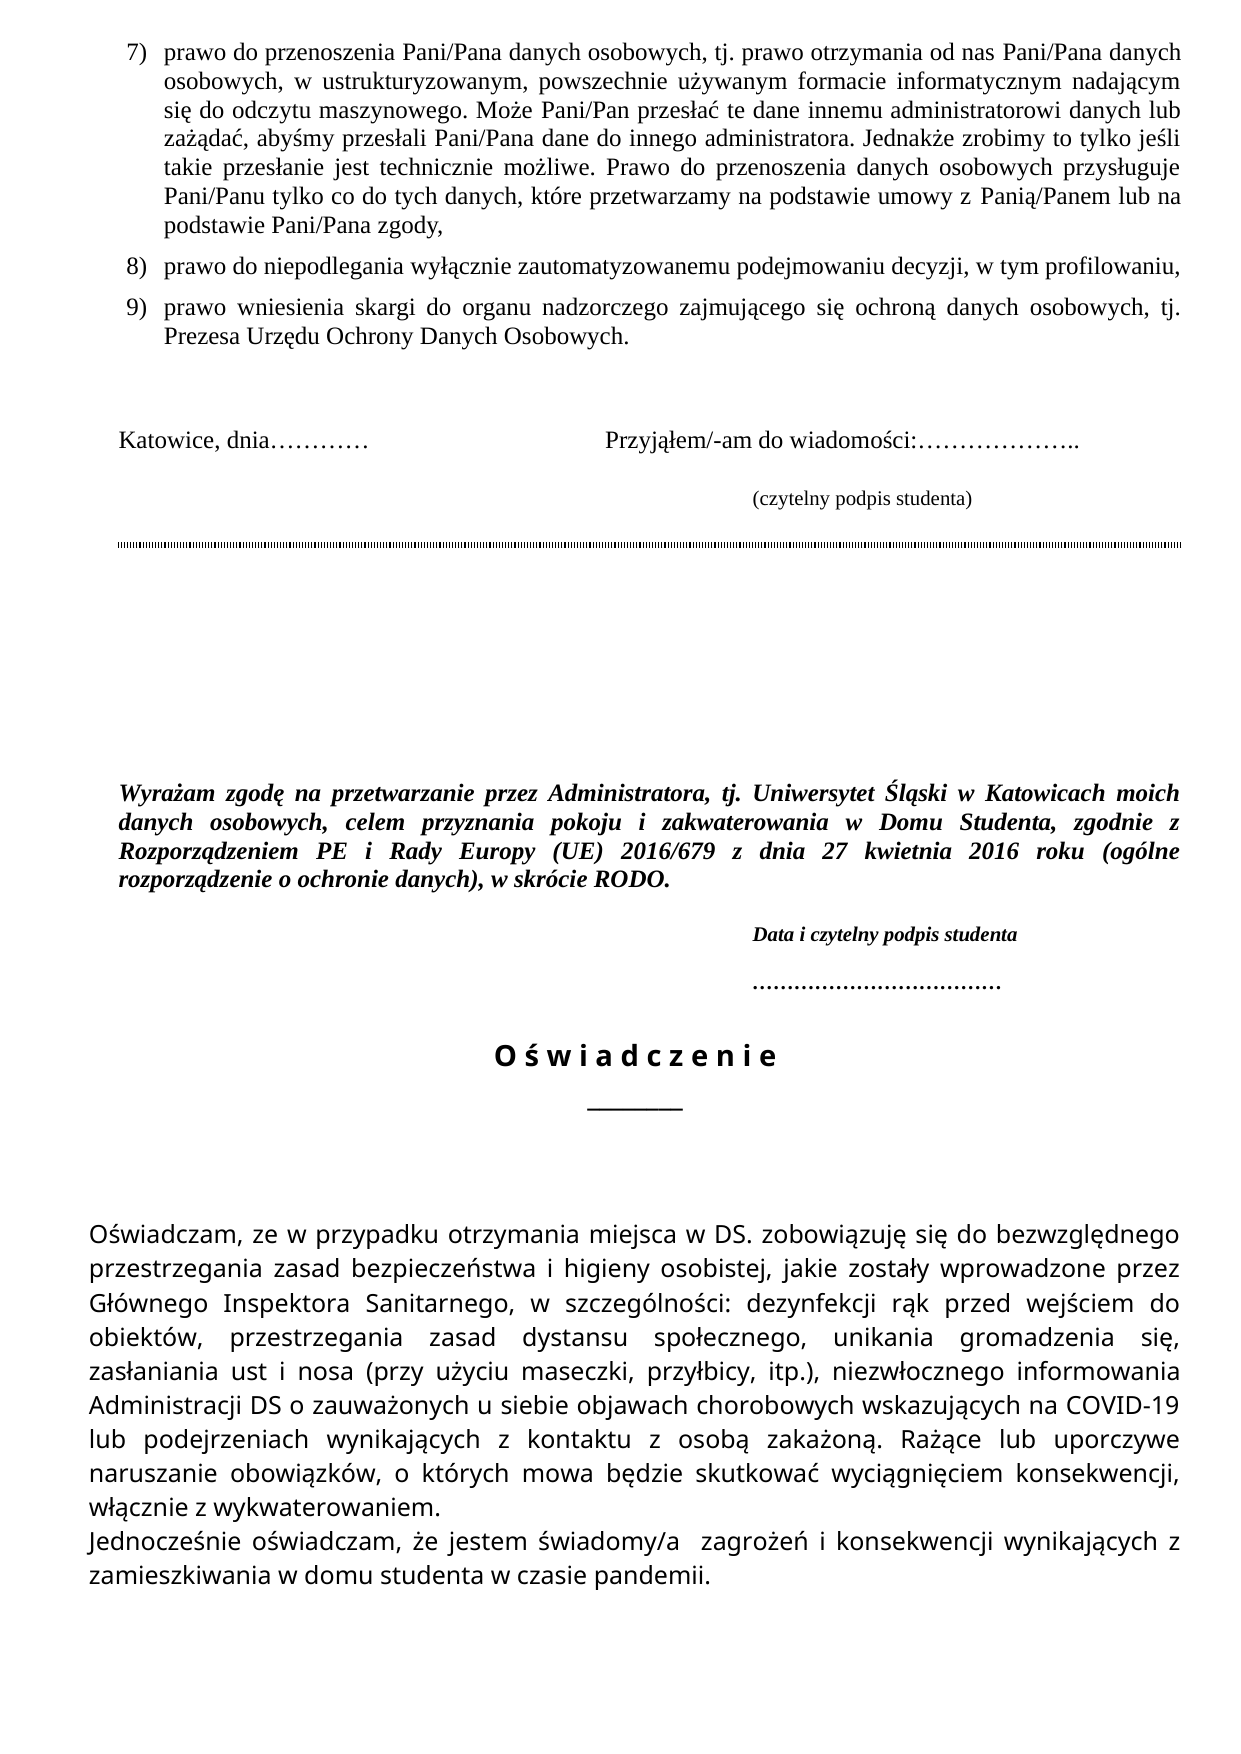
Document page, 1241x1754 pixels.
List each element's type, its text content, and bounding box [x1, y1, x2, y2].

text O ś w i a d c z e n i e [89, 1036, 1181, 1075]
list (czytelny podpis studenta) [118, 454, 1181, 511]
list prawo wniesienia skargi do organu nadzorczego zajmującego się ochroną danych osobowych, tj. Prezesa Urzędu Ochrony Danych Osobowych. [126, 292, 1181, 350]
text Wyrażam zgodę na przetwarzanie przez Administratora, tj. Uniwersytet Śląski w Katowicach moich danych osobowych, celem przyznania pokoju i zakwaterowania w Domu Studenta, zgodnie z Rozporządzeniem PE i Rady Europy (UE) 2016/679 z dnia 27 kwietnia 2016 roku (ogólne rozporządzenie o ochronie danych), w skrócie RODO. [118, 778, 1181, 893]
text ________ [89, 1075, 1181, 1115]
list Data i czytelny podpis studenta [118, 922, 1181, 946]
list prawo do przenoszenia Pani/Pana danych osobowych, tj. prawo otrzymania od nas Pani/Pana danych osobowych, w ustrukturyzowanym, powszechnie używanym formacie informatycznym nadającym się do odczytu maszynowego. Może Pani/Pan przesłać te dane innemu administratorowi danych lub zażądać, abyśmy przesłali Pani/Pana dane do innego administratora. Jednakże zrobimy to tylko jeśli takie przesłanie jest technicznie możliwe. Prawo do przenoszenia danych osobowych przysługuje Pani/Panu tylko co do tych danych, które przetwarzamy na podstawie umowy z Panią/Panem lub na podstawie Pani/Pana zgody, [126, 37, 1181, 238]
list ……………………………… [164, 970, 1181, 994]
text Oświadczam, ze w przypadku otrzymania miejsca w DS. zobowiązuję się do bezwzględnego przestrzegania zasad bezpieczeństwa i higieny osobistej, jakie zostały wprowadzone przez Głównego Inspektora Sanitarnego, w szczególności: dezynfekcji rąk przed wejściem do obiektów, przestrzegania zasad dystansu społecznego, unikania gromadzenia się, zasłaniania ust i nosa (przy użyciu maseczki, przyłbicy, itp.), niezwłocznego informowania Administracji DS o zauważonych u siebie objawach chorobowych wskazujących na COVID-19 lub podejrzeniach wynikających z kontaktu z osobą zakażoną. Rażące lub uporczywe naruszanie obowiązków, o których mowa będzie skutkować wyciągnięciem konsekwencji, włącznie z wykwaterowaniem. [89, 1217, 1181, 1524]
text Jednocześnie oświadczam, że jestem świadomy/a zagrożeń i konsekwencji wynikających z zamieszkiwania w domu studenta w czasie pandemii. [89, 1524, 1181, 1592]
list Katowice, dnia………… Przyjąłem/-am do wiadomości:……………….. [118, 425, 1181, 454]
list prawo do niepodlegania wyłącznie zautomatyzowanemu podejmowaniu decyzji, w tym profilowaniu, [126, 251, 1181, 280]
